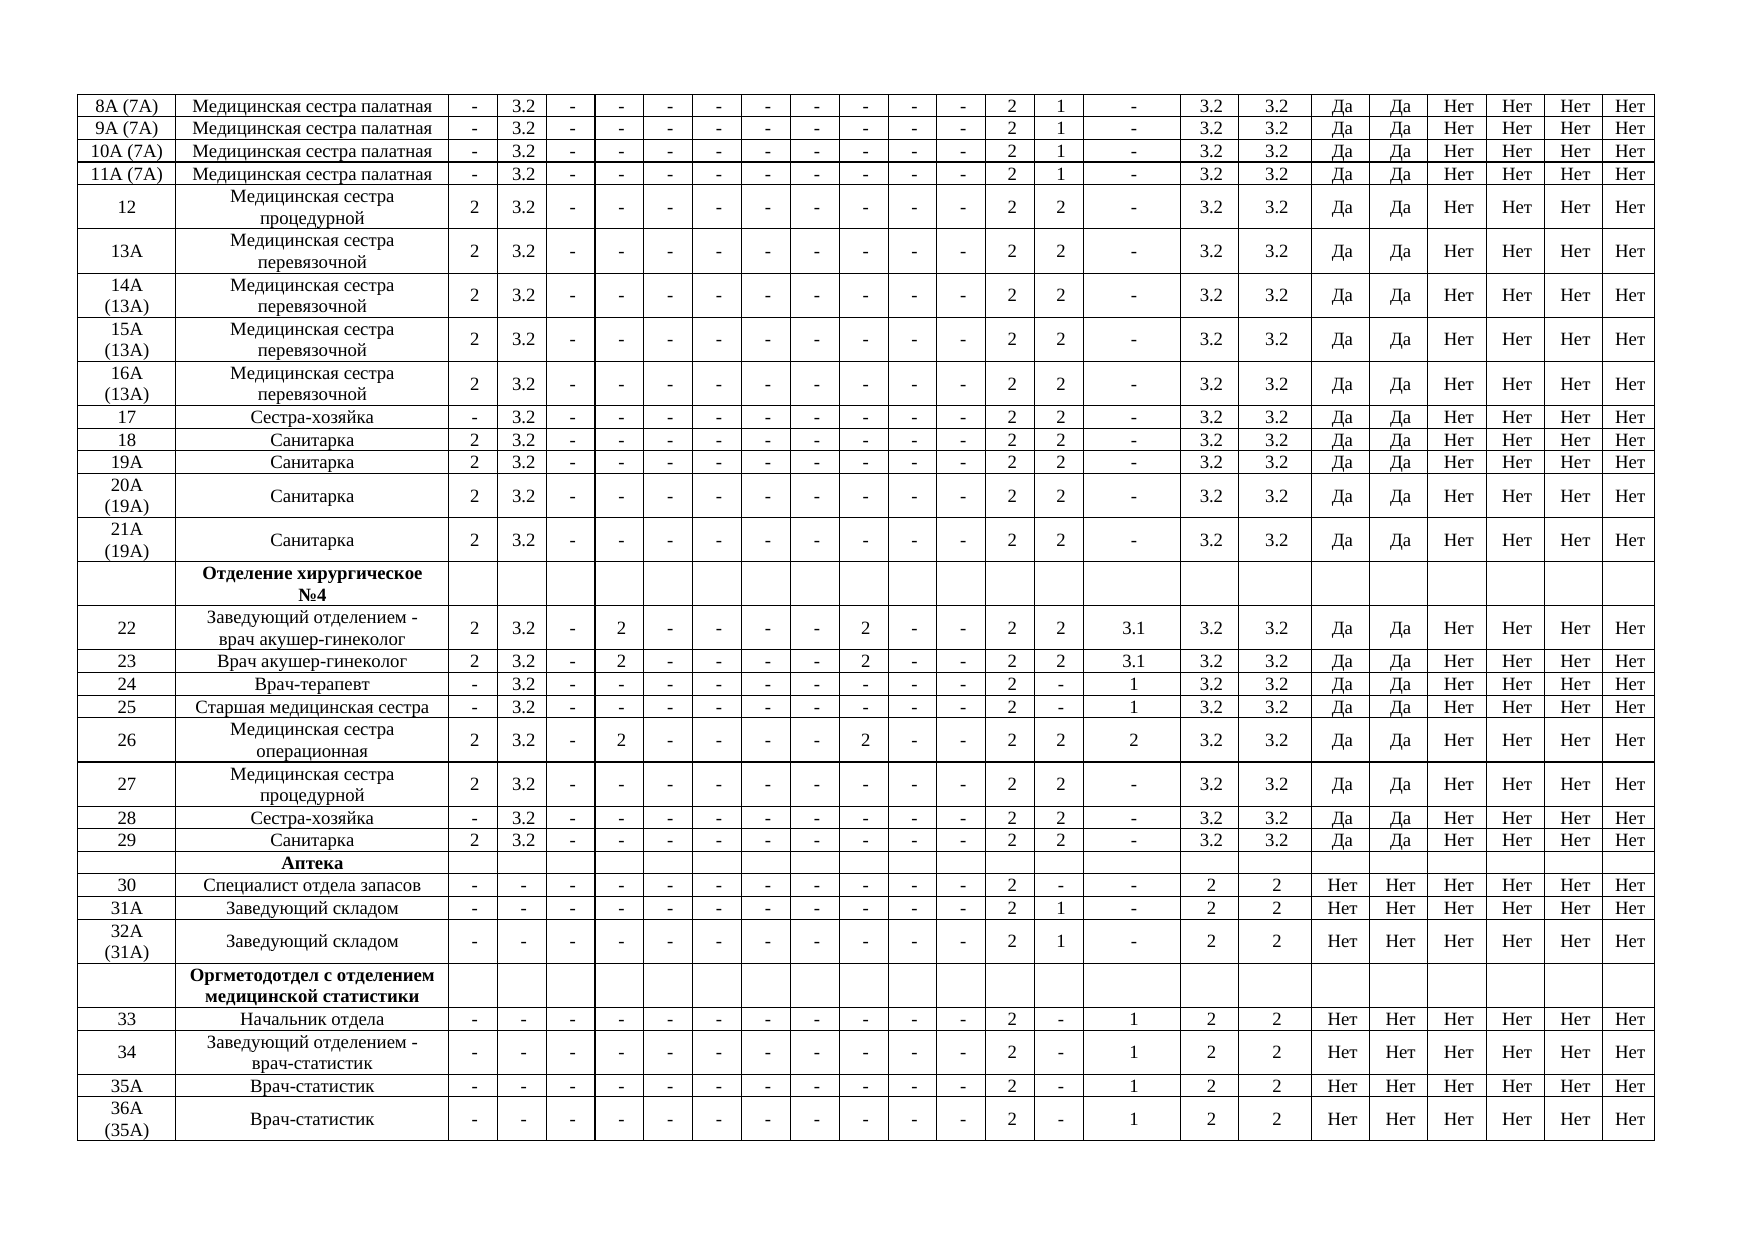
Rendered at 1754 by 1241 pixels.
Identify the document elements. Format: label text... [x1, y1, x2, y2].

table_cell Нет [1545, 920, 1602, 963]
table_cell - [742, 897, 790, 918]
table_cell - [840, 920, 888, 963]
table_cell - [889, 696, 936, 717]
table_cell Да [1370, 95, 1427, 116]
table_cell - [644, 229, 692, 272]
table_cell 2 [986, 117, 1034, 139]
table_cell - [693, 451, 741, 473]
table_cell Нет [1603, 920, 1654, 963]
table_cell [1370, 562, 1427, 605]
table_cell - [1084, 518, 1180, 561]
table_cell 2 [986, 474, 1034, 517]
table_cell - [596, 874, 643, 896]
table_cell - [1035, 1031, 1083, 1074]
table_cell - [791, 673, 839, 694]
table_cell Нет [1545, 229, 1602, 272]
table_cell - [449, 117, 497, 139]
table_cell - [693, 763, 741, 806]
table_cell - [547, 874, 594, 896]
table_cell - [1084, 920, 1180, 963]
table_cell - [449, 95, 497, 116]
table_cell 13А [78, 229, 175, 272]
table_cell 2 [596, 650, 643, 672]
table_cell Да [1312, 229, 1369, 272]
table_cell - [742, 429, 790, 450]
table_cell - [889, 763, 936, 806]
table_cell - [840, 318, 888, 361]
table_cell - [644, 807, 692, 828]
table_cell 3.2 [1239, 650, 1311, 672]
table_cell - [889, 1075, 936, 1096]
table_cell 3.2 [1181, 406, 1238, 427]
table_cell - [644, 650, 692, 672]
table_cell Нет [1428, 897, 1486, 918]
table_cell - [449, 874, 497, 896]
table_cell Нет [1487, 406, 1544, 427]
table_cell Нет [1487, 318, 1544, 361]
table_cell - [596, 140, 643, 161]
table_cell 2 [986, 95, 1034, 116]
table_cell - [547, 897, 594, 918]
table_cell Нет [1603, 897, 1654, 918]
table_cell - [449, 1097, 497, 1140]
table_cell 3.2 [1181, 185, 1238, 228]
table_cell Да [1370, 696, 1427, 717]
table_cell 20А (19А) [78, 474, 175, 517]
table_cell - [840, 140, 888, 161]
table_cell Нет [1545, 451, 1602, 473]
table_cell - [742, 229, 790, 272]
table_cell - [937, 185, 985, 228]
table_cell - [693, 920, 741, 963]
table_cell - [547, 318, 594, 361]
table_cell Заведующий отделением - врач акушер-гинеколог [176, 606, 448, 649]
table_cell - [547, 429, 594, 450]
table_cell 3.2 [498, 229, 546, 272]
table_cell - [937, 229, 985, 272]
table_cell 3.2 [1239, 673, 1311, 694]
table_cell 11А (7А) [78, 163, 175, 184]
table_cell - [498, 874, 546, 896]
table_cell - [742, 117, 790, 139]
table_cell - [791, 1097, 839, 1140]
table_cell - [791, 920, 839, 963]
table_cell [449, 964, 497, 1007]
table_cell Да [1370, 518, 1427, 561]
table_cell - [791, 185, 839, 228]
table_cell - [742, 451, 790, 473]
table_cell - [547, 1008, 594, 1029]
table_cell - [547, 117, 594, 139]
table_cell - [449, 1075, 497, 1096]
table_cell Нет [1487, 518, 1544, 561]
table_cell Нет [1603, 650, 1654, 672]
table_cell Нет [1487, 897, 1544, 918]
table_cell Да [1312, 451, 1369, 473]
table_cell 3.2 [1181, 451, 1238, 473]
table_cell - [742, 518, 790, 561]
table_cell - [547, 650, 594, 672]
table_cell - [596, 429, 643, 450]
table_cell 2 [449, 429, 497, 450]
table_cell Нет [1487, 920, 1544, 963]
table_cell Нет [1545, 696, 1602, 717]
table_cell - [644, 1031, 692, 1074]
table_cell Нет [1603, 1075, 1654, 1096]
table_cell 19А [78, 451, 175, 473]
table_cell Нет [1487, 650, 1544, 672]
table_cell 3.2 [1239, 163, 1311, 184]
table_cell - [498, 1008, 546, 1029]
table_cell Аптека [176, 852, 448, 873]
table_cell 2 [449, 650, 497, 672]
table_cell - [791, 274, 839, 317]
table_cell - [840, 362, 888, 405]
table_cell - [596, 229, 643, 272]
table_cell - [889, 229, 936, 272]
table_cell 2 [449, 718, 497, 761]
table_cell - [498, 1097, 546, 1140]
table_cell - [1084, 362, 1180, 405]
table_cell - [596, 920, 643, 963]
table_cell 3.2 [498, 673, 546, 694]
table_cell - [547, 474, 594, 517]
table_cell Специалист отдела запасов [176, 874, 448, 896]
table_cell - [840, 897, 888, 918]
table_cell Нет [1428, 650, 1486, 672]
table_cell Медицинская сестра палатная [176, 140, 448, 161]
table_cell Нет [1603, 185, 1654, 228]
table_cell 2 [986, 1031, 1034, 1074]
table_cell Нет [1545, 140, 1602, 161]
table_cell - [840, 829, 888, 851]
table_cell - [840, 163, 888, 184]
table_cell 2 [1035, 518, 1083, 561]
table_cell - [547, 807, 594, 828]
table_cell - [1084, 95, 1180, 116]
table_cell Нет [1312, 1008, 1369, 1029]
table_cell - [693, 95, 741, 116]
table_cell 2 [986, 829, 1034, 851]
table_cell Нет [1603, 807, 1654, 828]
table_cell [986, 852, 1034, 873]
table_cell - [937, 451, 985, 473]
table_cell - [596, 897, 643, 918]
table_cell - [547, 518, 594, 561]
table_cell - [889, 673, 936, 694]
table_cell - [791, 718, 839, 761]
table_cell 35А [78, 1075, 175, 1096]
table_cell Нет [1370, 1097, 1427, 1140]
table_cell - [547, 406, 594, 427]
table_cell - [840, 474, 888, 517]
table_cell [1239, 562, 1311, 605]
table_cell - [889, 606, 936, 649]
table_cell Нет [1545, 807, 1602, 828]
table_cell - [693, 718, 741, 761]
table_cell Нет [1428, 1075, 1486, 1096]
table_cell 3.2 [498, 518, 546, 561]
table_cell Да [1370, 318, 1427, 361]
table_cell Медицинская сестра палатная [176, 163, 448, 184]
table_cell 1 [1084, 1075, 1180, 1096]
table_cell - [840, 696, 888, 717]
table_cell Да [1312, 718, 1369, 761]
table_cell [1239, 852, 1311, 873]
table_cell Нет [1428, 474, 1486, 517]
table_cell Медицинская сестра перевязочной [176, 362, 448, 405]
table_cell Санитарка [176, 518, 448, 561]
table_cell Нет [1487, 606, 1544, 649]
table_cell Нет [1487, 829, 1544, 851]
table_cell - [644, 1097, 692, 1140]
table_cell - [937, 673, 985, 694]
table_cell 2 [986, 763, 1034, 806]
table_cell Да [1370, 163, 1427, 184]
table_cell Нет [1545, 763, 1602, 806]
table_cell - [644, 829, 692, 851]
table_cell - [937, 606, 985, 649]
table_cell - [596, 474, 643, 517]
table_cell - [889, 474, 936, 517]
table_cell - [742, 95, 790, 116]
table_cell 3.2 [1239, 829, 1311, 851]
table_cell 2 [986, 920, 1034, 963]
table_cell - [1084, 229, 1180, 272]
table_cell - [693, 696, 741, 717]
table_cell - [791, 897, 839, 918]
table_cell - [937, 95, 985, 116]
table_cell 3.1 [1084, 650, 1180, 672]
table_cell - [547, 274, 594, 317]
table_cell 2 [986, 650, 1034, 672]
table_cell Сестра-хозяйка [176, 406, 448, 427]
table_cell - [742, 1097, 790, 1140]
table_cell Врач-статистик [176, 1097, 448, 1140]
table_cell Да [1312, 163, 1369, 184]
table_cell 2 [986, 140, 1034, 161]
table_cell [986, 964, 1034, 1007]
table_cell - [596, 696, 643, 717]
table_cell - [547, 163, 594, 184]
table_cell Нет [1312, 1031, 1369, 1074]
table_cell - [742, 185, 790, 228]
table_cell Да [1370, 229, 1427, 272]
table_cell 3.2 [498, 763, 546, 806]
table_cell - [742, 1031, 790, 1074]
table_cell 3.2 [1181, 117, 1238, 139]
table_cell [1545, 562, 1602, 605]
table_cell 2 [1239, 1097, 1311, 1140]
table_cell [1312, 964, 1369, 1007]
table_cell Да [1312, 95, 1369, 116]
table_cell - [498, 1031, 546, 1074]
table_cell 2 [986, 451, 1034, 473]
table_cell - [791, 451, 839, 473]
table_cell 2 [840, 606, 888, 649]
table_cell - [547, 362, 594, 405]
table_cell 3.2 [1181, 474, 1238, 517]
table_cell - [693, 673, 741, 694]
table_cell - [449, 1031, 497, 1074]
table_cell - [498, 1075, 546, 1096]
table_cell - [791, 229, 839, 272]
table_cell 16А (13А) [78, 362, 175, 405]
table_cell - [693, 1008, 741, 1029]
table_cell Медицинская сестра перевязочной [176, 318, 448, 361]
table_cell 2 [986, 606, 1034, 649]
table_cell 3.2 [498, 318, 546, 361]
table_cell Нет [1428, 229, 1486, 272]
table_cell - [840, 229, 888, 272]
table_cell Нет [1487, 1097, 1544, 1140]
table_cell - [742, 807, 790, 828]
table_cell [1370, 852, 1427, 873]
table_cell Нет [1603, 1097, 1654, 1140]
table_cell - [644, 1075, 692, 1096]
table_cell Нет [1545, 606, 1602, 649]
table_cell Да [1312, 518, 1369, 561]
table_cell 1 [1035, 117, 1083, 139]
table_cell Нет [1545, 95, 1602, 116]
table_cell - [596, 807, 643, 828]
table_cell - [693, 362, 741, 405]
table_cell - [596, 451, 643, 473]
table_cell 2 [1181, 897, 1238, 918]
table_cell - [693, 897, 741, 918]
table_cell Нет [1545, 406, 1602, 427]
table_cell Нет [1428, 874, 1486, 896]
table_cell Нет [1370, 1008, 1427, 1029]
table_cell - [937, 318, 985, 361]
table_cell Да [1370, 650, 1427, 672]
table_cell - [937, 518, 985, 561]
table_cell Нет [1603, 274, 1654, 317]
table_cell - [937, 1008, 985, 1029]
table_cell 3.2 [498, 807, 546, 828]
table_cell Заведующий отделением - врач-статистик [176, 1031, 448, 1074]
table_cell 1 [1084, 1031, 1180, 1074]
table_cell 3.2 [1239, 807, 1311, 828]
table_cell Нет [1603, 1031, 1654, 1074]
table_cell - [840, 117, 888, 139]
table_cell [791, 852, 839, 873]
table_cell 2 [449, 274, 497, 317]
table_cell - [547, 1075, 594, 1096]
table_cell [596, 562, 643, 605]
table_cell 3.2 [1181, 829, 1238, 851]
table_cell - [693, 807, 741, 828]
table_cell 2 [1239, 897, 1311, 918]
table_cell Да [1370, 362, 1427, 405]
table_cell - [596, 274, 643, 317]
table_cell Нет [1545, 1075, 1602, 1096]
table_cell Да [1370, 807, 1427, 828]
table_cell 3.2 [498, 140, 546, 161]
table_cell Нет [1428, 318, 1486, 361]
table_cell Нет [1428, 718, 1486, 761]
table_cell - [791, 763, 839, 806]
table_cell 24 [78, 673, 175, 694]
table_cell 2 [1035, 763, 1083, 806]
table_cell - [693, 185, 741, 228]
table_cell [1035, 562, 1083, 605]
table_cell 2 [986, 362, 1034, 405]
table_cell 2 [986, 274, 1034, 317]
table_cell - [596, 318, 643, 361]
table_cell Да [1370, 406, 1427, 427]
table_cell - [889, 140, 936, 161]
table_cell - [1035, 874, 1083, 896]
table_cell Нет [1487, 95, 1544, 116]
table_cell 2 [449, 451, 497, 473]
table_cell Нет [1312, 920, 1369, 963]
table_cell 3.2 [1181, 518, 1238, 561]
table_cell - [693, 229, 741, 272]
table_cell Нет [1487, 718, 1544, 761]
table_cell Нет [1545, 673, 1602, 694]
table_cell Нет [1603, 117, 1654, 139]
table_cell - [937, 163, 985, 184]
table_cell 1 [1035, 897, 1083, 918]
table_cell Нет [1428, 606, 1486, 649]
table_cell 3.2 [498, 829, 546, 851]
table_cell - [547, 763, 594, 806]
table_cell 25 [78, 696, 175, 717]
table_cell - [937, 406, 985, 427]
table_cell Нет [1428, 140, 1486, 161]
table_cell 3.2 [1239, 763, 1311, 806]
table_cell Нет [1487, 362, 1544, 405]
table_cell - [889, 429, 936, 450]
table_cell 3.2 [1239, 95, 1311, 116]
table_cell Санитарка [176, 429, 448, 450]
table_cell - [937, 117, 985, 139]
table_cell - [791, 1008, 839, 1029]
table_cell - [693, 829, 741, 851]
table_cell - [889, 650, 936, 672]
table_cell [644, 852, 692, 873]
table_cell - [889, 362, 936, 405]
table_cell - [547, 718, 594, 761]
table_cell 3.2 [1181, 718, 1238, 761]
table_cell Врач-терапевт [176, 673, 448, 694]
table_cell 2 [1181, 1031, 1238, 1074]
table_cell - [742, 318, 790, 361]
table_cell - [1084, 474, 1180, 517]
table_cell Нет [1545, 429, 1602, 450]
table_cell Нет [1428, 163, 1486, 184]
table_cell 3.2 [1181, 763, 1238, 806]
table_cell - [498, 897, 546, 918]
table_cell Нет [1428, 1008, 1486, 1029]
table_cell [889, 964, 936, 1007]
table_cell - [596, 1031, 643, 1074]
table_cell 2 [1035, 229, 1083, 272]
table_cell [1487, 964, 1544, 1007]
table_cell 2 [986, 518, 1034, 561]
table_cell Нет [1545, 650, 1602, 672]
table_cell - [1035, 1075, 1083, 1096]
table_cell Нет [1603, 163, 1654, 184]
table_cell - [840, 673, 888, 694]
table_cell - [840, 874, 888, 896]
table_cell Нет [1487, 140, 1544, 161]
table_cell - [547, 829, 594, 851]
table_cell - [791, 117, 839, 139]
table_cell Нет [1312, 1075, 1369, 1096]
table_cell - [742, 696, 790, 717]
table_cell - [644, 897, 692, 918]
table_cell - [889, 518, 936, 561]
table_cell 2 [449, 318, 497, 361]
table_cell 2 [1035, 807, 1083, 828]
table_cell - [937, 920, 985, 963]
table_cell Нет [1603, 318, 1654, 361]
table_cell [840, 562, 888, 605]
table_cell Нет [1428, 1031, 1486, 1074]
table_cell Нет [1428, 696, 1486, 717]
table_cell 8А (7А) [78, 95, 175, 116]
table_cell Нет [1487, 1008, 1544, 1029]
table_cell 3.2 [1181, 673, 1238, 694]
table_cell 14А (13А) [78, 274, 175, 317]
table_cell Медицинская сестра перевязочной [176, 229, 448, 272]
table_cell - [840, 274, 888, 317]
table_cell - [644, 763, 692, 806]
table_cell - [937, 274, 985, 317]
table_cell - [742, 920, 790, 963]
table_cell [547, 964, 594, 1007]
table_cell Нет [1312, 874, 1369, 896]
table_cell 2 [840, 718, 888, 761]
table_cell 1 [1035, 920, 1083, 963]
table_cell - [742, 718, 790, 761]
table_cell - [742, 673, 790, 694]
table_cell - [791, 829, 839, 851]
table_cell 3.1 [1084, 606, 1180, 649]
table_cell Да [1312, 829, 1369, 851]
table_cell - [596, 185, 643, 228]
table_cell Нет [1370, 1031, 1427, 1074]
table_cell 3.2 [1181, 229, 1238, 272]
table_cell 2 [986, 718, 1034, 761]
table_cell 2 [986, 807, 1034, 828]
table_cell 28 [78, 807, 175, 828]
table_cell - [791, 518, 839, 561]
table_cell Нет [1487, 807, 1544, 828]
table_cell 2 [1181, 1097, 1238, 1140]
table_cell Да [1312, 606, 1369, 649]
table_cell - [742, 274, 790, 317]
table_cell 3.2 [498, 429, 546, 450]
table_cell - [449, 140, 497, 161]
table_cell 2 [449, 362, 497, 405]
table_cell [693, 852, 741, 873]
table_cell - [547, 185, 594, 228]
table_cell 3.2 [498, 274, 546, 317]
table_cell Нет [1370, 920, 1427, 963]
table_cell - [596, 1097, 643, 1140]
table_cell [840, 852, 888, 873]
table_cell - [449, 163, 497, 184]
table_cell - [937, 1075, 985, 1096]
table_cell - [937, 140, 985, 161]
table_cell 2 [1181, 1075, 1238, 1096]
table_cell Санитарка [176, 474, 448, 517]
table_cell - [449, 696, 497, 717]
table_cell 3.2 [498, 362, 546, 405]
table_cell 2 [449, 518, 497, 561]
table_cell - [791, 429, 839, 450]
table_cell Да [1312, 807, 1369, 828]
table_cell 3.2 [498, 606, 546, 649]
table_cell 2 [1239, 1075, 1311, 1096]
table_cell - [791, 650, 839, 672]
table_cell Нет [1487, 185, 1544, 228]
table_cell [78, 852, 175, 873]
table_cell - [693, 406, 741, 427]
table_cell - [1084, 163, 1180, 184]
table_cell [1603, 562, 1654, 605]
table_cell Нет [1545, 1008, 1602, 1029]
table_cell - [693, 1075, 741, 1096]
table_cell - [791, 1075, 839, 1096]
table_cell - [791, 1031, 839, 1074]
table_cell - [644, 920, 692, 963]
table_cell - [840, 451, 888, 473]
table_cell 3.2 [1239, 274, 1311, 317]
table_cell Нет [1428, 829, 1486, 851]
table_cell - [644, 140, 692, 161]
table_cell 3.2 [1181, 606, 1238, 649]
table_cell 3.2 [1181, 362, 1238, 405]
table_cell - [449, 920, 497, 963]
table_cell Начальник отдела [176, 1008, 448, 1029]
table_cell - [889, 163, 936, 184]
table_cell 15А (13А) [78, 318, 175, 361]
table_cell [1181, 964, 1238, 1007]
table_cell Да [1370, 117, 1427, 139]
table_cell - [840, 95, 888, 116]
table_cell Нет [1545, 1031, 1602, 1074]
table_cell Нет [1545, 1097, 1602, 1140]
table_cell 31А [78, 897, 175, 918]
table_cell Нет [1428, 920, 1486, 963]
table_cell Нет [1370, 897, 1427, 918]
table_cell [498, 964, 546, 1007]
table_cell - [547, 229, 594, 272]
table_cell - [937, 1097, 985, 1140]
table_cell Нет [1487, 874, 1544, 896]
table_cell 3.2 [1239, 362, 1311, 405]
table_cell [791, 964, 839, 1007]
table_cell - [840, 807, 888, 828]
table_cell 2 [840, 650, 888, 672]
table_cell - [1084, 451, 1180, 473]
table_cell - [644, 451, 692, 473]
table_cell - [644, 318, 692, 361]
table_cell 3.2 [1181, 274, 1238, 317]
table_cell Да [1370, 829, 1427, 851]
table_cell 3.2 [1181, 429, 1238, 450]
table_cell - [889, 920, 936, 963]
table_cell - [937, 718, 985, 761]
table_cell - [791, 95, 839, 116]
table_cell [1239, 964, 1311, 1007]
table_cell [742, 852, 790, 873]
table_cell - [547, 673, 594, 694]
table_cell [547, 852, 594, 873]
table_cell - [1035, 673, 1083, 694]
table_cell 2 [986, 429, 1034, 450]
table_cell - [596, 1008, 643, 1029]
table_cell Медицинская сестра процедурной [176, 185, 448, 228]
table_cell Сестра-хозяйка [176, 807, 448, 828]
table_cell - [889, 829, 936, 851]
table_cell Да [1370, 673, 1427, 694]
table_cell [1035, 964, 1083, 1007]
table_cell 36А (35А) [78, 1097, 175, 1140]
table_cell Да [1312, 185, 1369, 228]
table_cell 2 [986, 673, 1034, 694]
table_cell - [937, 650, 985, 672]
table_cell [644, 562, 692, 605]
table_cell 2 [986, 163, 1034, 184]
table_cell 2 [986, 406, 1034, 427]
table_cell Да [1370, 763, 1427, 806]
table_cell - [889, 185, 936, 228]
table_cell 3.2 [1239, 318, 1311, 361]
table_cell 3.2 [498, 696, 546, 717]
table_cell 12 [78, 185, 175, 228]
table_cell 9А (7А) [78, 117, 175, 139]
table_cell - [693, 606, 741, 649]
table_cell 2 [986, 1008, 1034, 1029]
table_cell 2 [1035, 474, 1083, 517]
table_cell Нет [1428, 1097, 1486, 1140]
table_cell 2 [449, 763, 497, 806]
table_cell - [596, 763, 643, 806]
table_cell - [693, 117, 741, 139]
table_cell - [791, 406, 839, 427]
table_cell Врач акушер-гинеколог [176, 650, 448, 672]
table_cell [596, 964, 643, 1007]
table_cell - [889, 897, 936, 918]
table_cell 10А (7А) [78, 140, 175, 161]
table_cell 2 [1181, 1008, 1238, 1029]
table_cell Да [1370, 606, 1427, 649]
table_cell Нет [1487, 474, 1544, 517]
table_cell - [791, 807, 839, 828]
table_cell 3.2 [1239, 429, 1311, 450]
table_cell Нет [1545, 518, 1602, 561]
table_cell Нет [1487, 696, 1544, 717]
table_cell [742, 964, 790, 1007]
table_cell [1603, 852, 1654, 873]
table_cell Нет [1603, 1008, 1654, 1029]
table_cell - [889, 117, 936, 139]
table_cell - [742, 163, 790, 184]
table_cell Нет [1603, 140, 1654, 161]
table_cell [1603, 964, 1654, 1007]
table_cell Заведующий складом [176, 897, 448, 918]
table_cell 30 [78, 874, 175, 896]
table_cell - [937, 763, 985, 806]
table_cell 2 [449, 474, 497, 517]
table_cell - [644, 274, 692, 317]
table_cell 3.2 [498, 650, 546, 672]
table_cell 1 [1084, 696, 1180, 717]
table_cell - [596, 117, 643, 139]
table_cell - [596, 95, 643, 116]
table_cell 2 [1239, 1008, 1311, 1029]
table_cell - [1035, 1097, 1083, 1140]
table_cell Нет [1428, 673, 1486, 694]
table_cell 27 [78, 763, 175, 806]
table_cell Нет [1603, 406, 1654, 427]
table_cell Да [1370, 718, 1427, 761]
table_cell 2 [986, 897, 1034, 918]
table_cell Медицинская сестра перевязочной [176, 274, 448, 317]
table_cell [693, 562, 741, 605]
table_cell [1428, 562, 1486, 605]
table_cell - [791, 874, 839, 896]
table_cell [78, 562, 175, 605]
table_cell 2 [449, 185, 497, 228]
table_cell 3.2 [1239, 406, 1311, 427]
table_cell Нет [1603, 696, 1654, 717]
table_cell - [644, 406, 692, 427]
table_cell Нет [1545, 274, 1602, 317]
table_cell 3.2 [1239, 696, 1311, 717]
table_cell 1 [1084, 673, 1180, 694]
table_cell - [693, 474, 741, 517]
table_cell - [1084, 897, 1180, 918]
table_cell 3.2 [1239, 451, 1311, 473]
table_cell Нет [1603, 829, 1654, 851]
table_cell [498, 562, 546, 605]
table_cell - [547, 606, 594, 649]
table_cell Нет [1545, 185, 1602, 228]
table_cell Нет [1428, 429, 1486, 450]
table_cell 3.2 [1181, 318, 1238, 361]
table_cell - [449, 807, 497, 828]
table_cell - [644, 117, 692, 139]
table_cell - [840, 185, 888, 228]
table_cell - [840, 1008, 888, 1029]
table_cell 2 [1035, 650, 1083, 672]
table_cell - [889, 95, 936, 116]
table_cell [449, 562, 497, 605]
table_cell [1312, 852, 1369, 873]
table_cell 2 [1035, 185, 1083, 228]
table_cell Да [1312, 406, 1369, 427]
table_cell - [791, 362, 839, 405]
table_cell [1487, 562, 1544, 605]
table_cell Нет [1428, 95, 1486, 116]
table_cell - [693, 429, 741, 450]
table_cell 2 [1239, 920, 1311, 963]
table_cell - [1084, 807, 1180, 828]
table_cell - [693, 163, 741, 184]
table_cell Нет [1603, 763, 1654, 806]
table_cell Да [1312, 140, 1369, 161]
table_cell 3.2 [498, 117, 546, 139]
table_cell Нет [1428, 518, 1486, 561]
table_cell - [596, 673, 643, 694]
table_cell 26 [78, 718, 175, 761]
table_cell Нет [1428, 274, 1486, 317]
table_cell [1181, 852, 1238, 873]
table_cell Нет [1428, 763, 1486, 806]
table_cell - [889, 451, 936, 473]
table_cell 2 [449, 606, 497, 649]
table_cell 2 [1035, 429, 1083, 450]
table_cell 1 [1084, 1097, 1180, 1140]
table_cell Нет [1428, 185, 1486, 228]
table_cell 2 [986, 229, 1034, 272]
table_cell - [840, 1031, 888, 1074]
table_cell - [937, 474, 985, 517]
table_cell Нет [1487, 429, 1544, 450]
table_cell Да [1312, 117, 1369, 139]
table_cell 3.2 [1239, 518, 1311, 561]
table_cell - [449, 1008, 497, 1029]
table_cell - [498, 920, 546, 963]
table_cell Нет [1545, 829, 1602, 851]
table_cell [1084, 562, 1180, 605]
table_cell Нет [1312, 897, 1369, 918]
table_cell [791, 562, 839, 605]
table_cell Да [1312, 673, 1369, 694]
table_cell 2 [986, 874, 1034, 896]
table_cell [1084, 964, 1180, 1007]
table_cell 2 [1239, 874, 1311, 896]
table_cell - [1084, 406, 1180, 427]
table_cell 2 [1035, 718, 1083, 761]
table_cell 2 [1181, 920, 1238, 963]
table_cell 3.2 [1181, 650, 1238, 672]
table_cell Нет [1428, 117, 1486, 139]
table_cell 22 [78, 606, 175, 649]
table_cell Нет [1487, 1031, 1544, 1074]
table_cell - [791, 163, 839, 184]
table_cell - [1035, 696, 1083, 717]
table_cell - [644, 874, 692, 896]
table_cell [1545, 852, 1602, 873]
table_cell Нет [1545, 897, 1602, 918]
table_cell - [889, 1031, 936, 1074]
table_cell Да [1370, 429, 1427, 450]
table_cell 2 [1035, 274, 1083, 317]
table_cell - [547, 920, 594, 963]
table_cell - [596, 829, 643, 851]
table_cell - [644, 673, 692, 694]
table_cell Да [1370, 140, 1427, 161]
table_cell 3.2 [498, 451, 546, 473]
table_cell [937, 964, 985, 1007]
table_cell Оргметодотдел с отделением медицинской статистики [176, 964, 448, 1007]
table_cell - [742, 140, 790, 161]
table_cell - [1084, 829, 1180, 851]
table_cell [547, 562, 594, 605]
table_cell [1084, 852, 1180, 873]
table_cell [937, 562, 985, 605]
table_cell - [596, 362, 643, 405]
table_cell 1 [1035, 140, 1083, 161]
table_cell [986, 562, 1034, 605]
table_cell - [742, 1075, 790, 1096]
table_cell - [840, 406, 888, 427]
table_cell 1 [1084, 1008, 1180, 1029]
table_cell Нет [1545, 874, 1602, 896]
table_cell - [791, 606, 839, 649]
table_cell - [596, 163, 643, 184]
table_cell - [693, 518, 741, 561]
table_cell 3.2 [498, 474, 546, 517]
table_cell - [693, 1031, 741, 1074]
table_cell Нет [1487, 274, 1544, 317]
table_cell Нет [1603, 451, 1654, 473]
table_cell [1428, 964, 1486, 1007]
table_cell [742, 562, 790, 605]
table_cell - [742, 874, 790, 896]
table_cell Нет [1428, 362, 1486, 405]
table_cell Нет [1545, 117, 1602, 139]
table_cell Нет [1487, 763, 1544, 806]
table_cell - [889, 874, 936, 896]
table_cell - [693, 1097, 741, 1140]
table_cell 3.2 [1239, 474, 1311, 517]
table_cell - [449, 897, 497, 918]
table_cell [644, 964, 692, 1007]
table_cell 34 [78, 1031, 175, 1074]
table_cell Да [1312, 763, 1369, 806]
table_cell - [449, 673, 497, 694]
table_cell - [889, 718, 936, 761]
table_cell - [644, 474, 692, 517]
table_cell - [742, 650, 790, 672]
table_cell 2 [449, 829, 497, 851]
table_cell - [937, 362, 985, 405]
table_cell - [742, 474, 790, 517]
table_cell 3.2 [1181, 140, 1238, 161]
table_cell - [644, 95, 692, 116]
table_cell Нет [1603, 606, 1654, 649]
table_cell Нет [1428, 807, 1486, 828]
table_cell 23 [78, 650, 175, 672]
table_cell Да [1370, 185, 1427, 228]
table_cell - [742, 829, 790, 851]
table_cell 2 [1084, 718, 1180, 761]
table_cell Да [1370, 451, 1427, 473]
table_cell 3.2 [1181, 95, 1238, 116]
table_cell [1370, 964, 1427, 1007]
table_cell - [791, 140, 839, 161]
table_cell 2 [1035, 451, 1083, 473]
table_cell Санитарка [176, 451, 448, 473]
table_cell Да [1312, 474, 1369, 517]
table_cell - [889, 807, 936, 828]
table_cell - [889, 1008, 936, 1029]
table_cell [1312, 562, 1369, 605]
table_cell Нет [1603, 673, 1654, 694]
table_cell Нет [1487, 229, 1544, 272]
table_cell - [791, 474, 839, 517]
table_cell - [937, 874, 985, 896]
table_cell [1428, 852, 1486, 873]
table_cell Нет [1545, 718, 1602, 761]
table_cell [1487, 852, 1544, 873]
table_cell - [889, 274, 936, 317]
table_cell - [1084, 185, 1180, 228]
table_cell 3.2 [1239, 229, 1311, 272]
table_cell 3.2 [498, 95, 546, 116]
table_cell - [937, 1031, 985, 1074]
table_cell - [596, 1075, 643, 1096]
table_cell Нет [1603, 95, 1654, 116]
table_cell - [1035, 1008, 1083, 1029]
table_cell [840, 964, 888, 1007]
table_cell - [1084, 874, 1180, 896]
table_cell 32А (31А) [78, 920, 175, 963]
table_cell - [1084, 117, 1180, 139]
table_cell Нет [1487, 163, 1544, 184]
table_cell Нет [1487, 1075, 1544, 1096]
table_cell 2 [1239, 1031, 1311, 1074]
table_cell - [644, 362, 692, 405]
table_cell Медицинская сестра палатная [176, 117, 448, 139]
table_cell Нет [1370, 874, 1427, 896]
table_cell - [1084, 318, 1180, 361]
table_cell 2 [1035, 829, 1083, 851]
table_cell - [644, 163, 692, 184]
table_cell Заведующий складом [176, 920, 448, 963]
table_cell - [547, 1031, 594, 1074]
table_cell - [644, 606, 692, 649]
table_cell Нет [1428, 451, 1486, 473]
table_cell - [937, 897, 985, 918]
table_cell [78, 964, 175, 1007]
table_cell - [742, 606, 790, 649]
table_cell - [742, 763, 790, 806]
table_cell - [840, 429, 888, 450]
table_cell 18 [78, 429, 175, 450]
table_cell 21А (19А) [78, 518, 175, 561]
table_cell 2 [1035, 362, 1083, 405]
table_cell [693, 964, 741, 1007]
table_cell 1 [1035, 163, 1083, 184]
table_cell - [889, 318, 936, 361]
table_cell 3.2 [498, 718, 546, 761]
table_cell 3.2 [1181, 807, 1238, 828]
table_cell Нет [1545, 163, 1602, 184]
table_cell Да [1370, 274, 1427, 317]
table_cell - [840, 1097, 888, 1140]
table_cell - [1084, 140, 1180, 161]
table_cell 3.2 [498, 163, 546, 184]
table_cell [176, 95, 448, 116]
table_cell 2 [986, 696, 1034, 717]
table_cell - [644, 696, 692, 717]
table_cell - [742, 406, 790, 427]
table_cell - [791, 318, 839, 361]
table_cell 2 [1035, 406, 1083, 427]
table_cell 3.2 [1181, 163, 1238, 184]
table_cell Нет [1428, 406, 1486, 427]
table_cell Да [1370, 474, 1427, 517]
table_cell 3.2 [1239, 718, 1311, 761]
table_cell [596, 852, 643, 873]
table_cell [449, 852, 497, 873]
table_cell - [693, 274, 741, 317]
table_cell - [644, 429, 692, 450]
table_cell 3.2 [1239, 117, 1311, 139]
table_cell Да [1312, 274, 1369, 317]
table_cell Нет [1370, 1075, 1427, 1096]
table_cell - [1084, 274, 1180, 317]
table_cell - [937, 807, 985, 828]
table_cell - [791, 696, 839, 717]
table_cell - [742, 362, 790, 405]
table_cell [889, 852, 936, 873]
table_cell [889, 562, 936, 605]
table_cell - [889, 406, 936, 427]
table_cell - [547, 95, 594, 116]
table_cell - [547, 451, 594, 473]
table_cell [1035, 852, 1083, 873]
table_cell - [644, 718, 692, 761]
table_cell [1181, 562, 1238, 605]
table_cell - [742, 1008, 790, 1029]
table_cell Нет [1603, 429, 1654, 450]
table_cell Врач-статистик [176, 1075, 448, 1096]
table_cell 2 [986, 1075, 1034, 1096]
table_cell 3.2 [498, 406, 546, 427]
table_cell Да [1312, 696, 1369, 717]
table_cell - [547, 696, 594, 717]
table_cell Нет [1545, 318, 1602, 361]
table_cell Нет [1603, 474, 1654, 517]
table_cell Нет [1603, 518, 1654, 561]
table_cell 29 [78, 829, 175, 851]
table_cell 2 [1035, 318, 1083, 361]
table_cell Нет [1603, 229, 1654, 272]
table_cell - [547, 1097, 594, 1140]
table_cell 3.2 [1239, 606, 1311, 649]
table_cell Медицинская сестра процедурной [176, 763, 448, 806]
table_cell Нет [1312, 1097, 1369, 1140]
table_cell - [596, 406, 643, 427]
table_cell 2 [1035, 606, 1083, 649]
table_cell [1545, 964, 1602, 1007]
table_cell - [693, 318, 741, 361]
table_cell - [840, 518, 888, 561]
table_cell - [1084, 429, 1180, 450]
table_cell Отделение хирургическое №4 [176, 562, 448, 605]
table_cell 1 [1035, 95, 1083, 116]
table_cell Да [1312, 318, 1369, 361]
table_cell 2 [596, 606, 643, 649]
table_cell 3.2 [1239, 185, 1311, 228]
table_cell 2 [449, 229, 497, 272]
table_cell 33 [78, 1008, 175, 1029]
table_cell - [693, 140, 741, 161]
table_cell Нет [1487, 451, 1544, 473]
table_cell - [547, 140, 594, 161]
table_cell Нет [1487, 673, 1544, 694]
table_cell 2 [1181, 874, 1238, 896]
table_cell Старшая медицинская сестра [176, 696, 448, 717]
table_cell - [644, 518, 692, 561]
table_cell [498, 852, 546, 873]
table_cell 2 [986, 318, 1034, 361]
table_cell - [693, 650, 741, 672]
table_cell - [937, 696, 985, 717]
table_cell - [889, 1097, 936, 1140]
table_cell Медицинская сестра операционная [176, 718, 448, 761]
table_cell - [840, 763, 888, 806]
table_cell - [693, 874, 741, 896]
table_cell - [644, 185, 692, 228]
table_cell Нет [1603, 874, 1654, 896]
table_cell Да [1312, 362, 1369, 405]
table_cell Нет [1603, 718, 1654, 761]
table_cell 17 [78, 406, 175, 427]
table_cell - [644, 1008, 692, 1029]
table_cell - [937, 829, 985, 851]
table_cell - [596, 518, 643, 561]
table_cell Нет [1487, 117, 1544, 139]
table_cell Санитарка [176, 829, 448, 851]
table_cell 3.2 [1239, 140, 1311, 161]
table_cell Нет [1603, 362, 1654, 405]
table_cell 3.2 [1181, 696, 1238, 717]
table_cell - [1084, 763, 1180, 806]
table_cell 3.2 [498, 185, 546, 228]
table_cell - [449, 406, 497, 427]
table_cell Да [1312, 429, 1369, 450]
table_cell [937, 852, 985, 873]
table_cell - [840, 1075, 888, 1096]
table_cell Нет [1545, 474, 1602, 517]
table_cell Нет [1545, 362, 1602, 405]
table_cell Да [1312, 650, 1369, 672]
table_cell - [937, 429, 985, 450]
table_cell 2 [986, 1097, 1034, 1140]
table_cell 2 [596, 718, 643, 761]
table_cell 2 [986, 185, 1034, 228]
